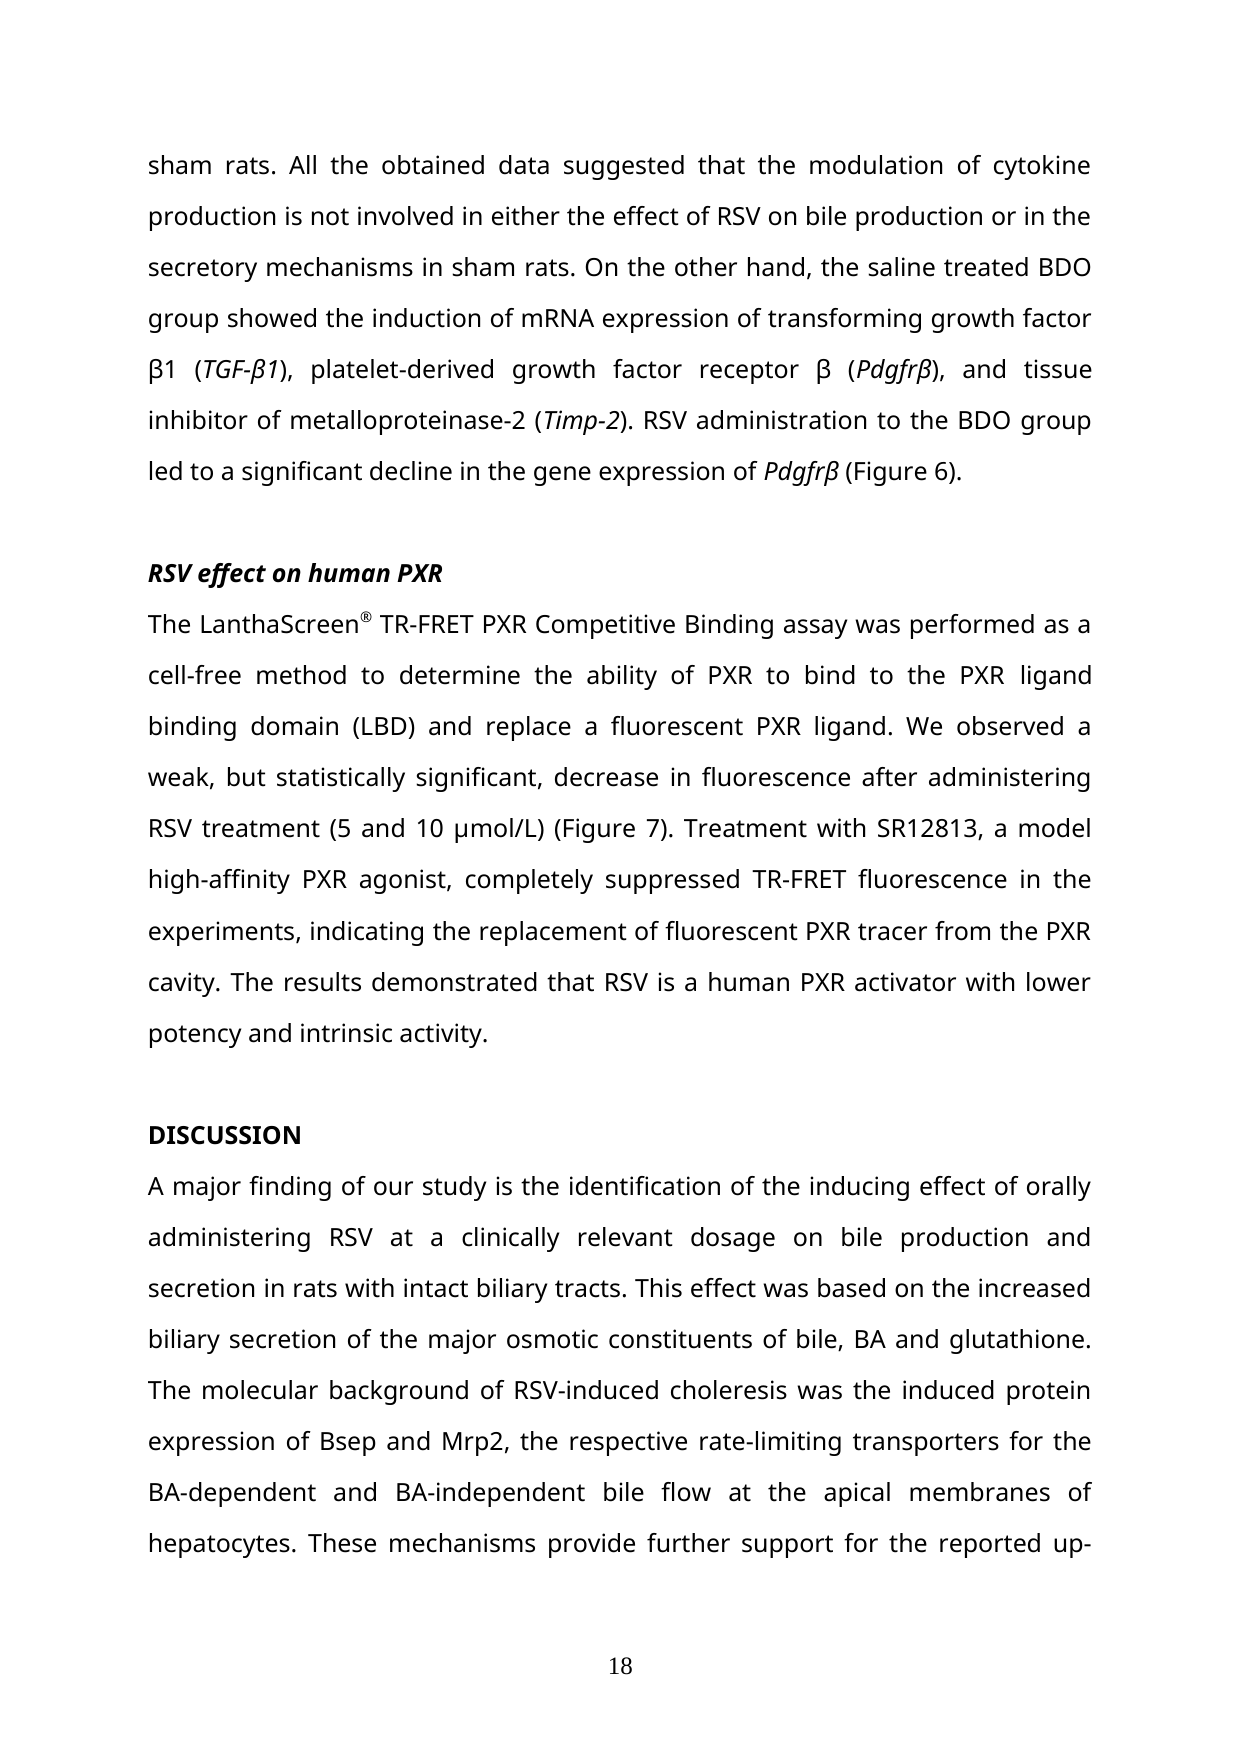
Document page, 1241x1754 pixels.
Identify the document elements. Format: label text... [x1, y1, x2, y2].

text Discussion [148, 1117, 1093, 1151]
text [148, 148, 1093, 488]
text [148, 1168, 1093, 1560]
text The LanthaScreen® TR-FRET PXR Competitive Binding assay was performed as a cell-free method to determine the ability of PXR to bind to the PXR ligand binding domain (LBD) and replace a fluorescent PXR ligand. We observed a weak, but statistically significant, decrease in fluorescence after administering RSV treatment (5 and 10 µmol/L) (Figure 7). Treatment with SR12813, a model high-affinity PXR agonist, completely suppressed TR-FRET fluorescence in the experiments, indicating the replacement of fluorescent PXR tracer from the PXR cavity. The results demonstrated that RSV is a human PXR activator with lower potency and intrinsic activity. [148, 607, 1093, 1049]
text RSV effect on human PXR [148, 556, 1093, 590]
